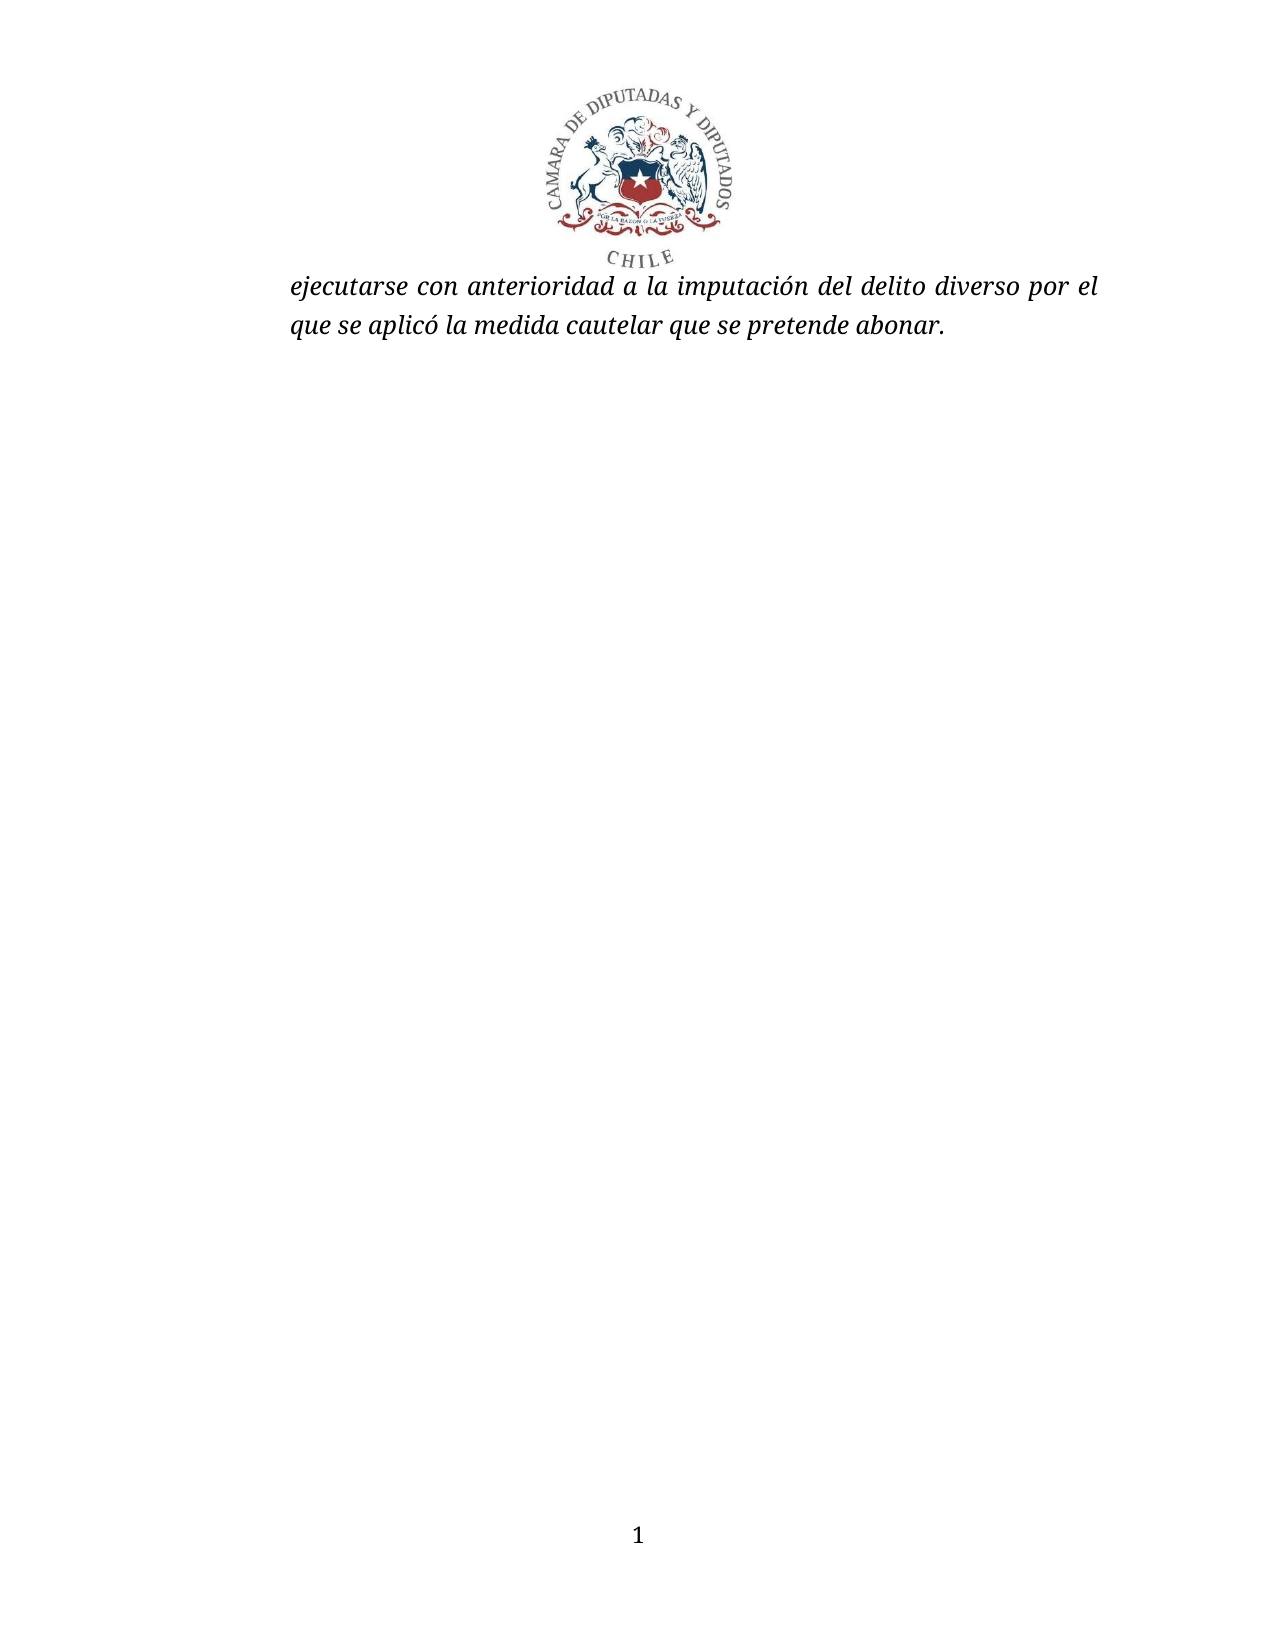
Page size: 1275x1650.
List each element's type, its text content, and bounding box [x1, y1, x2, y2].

picture [544, 84, 736, 269]
